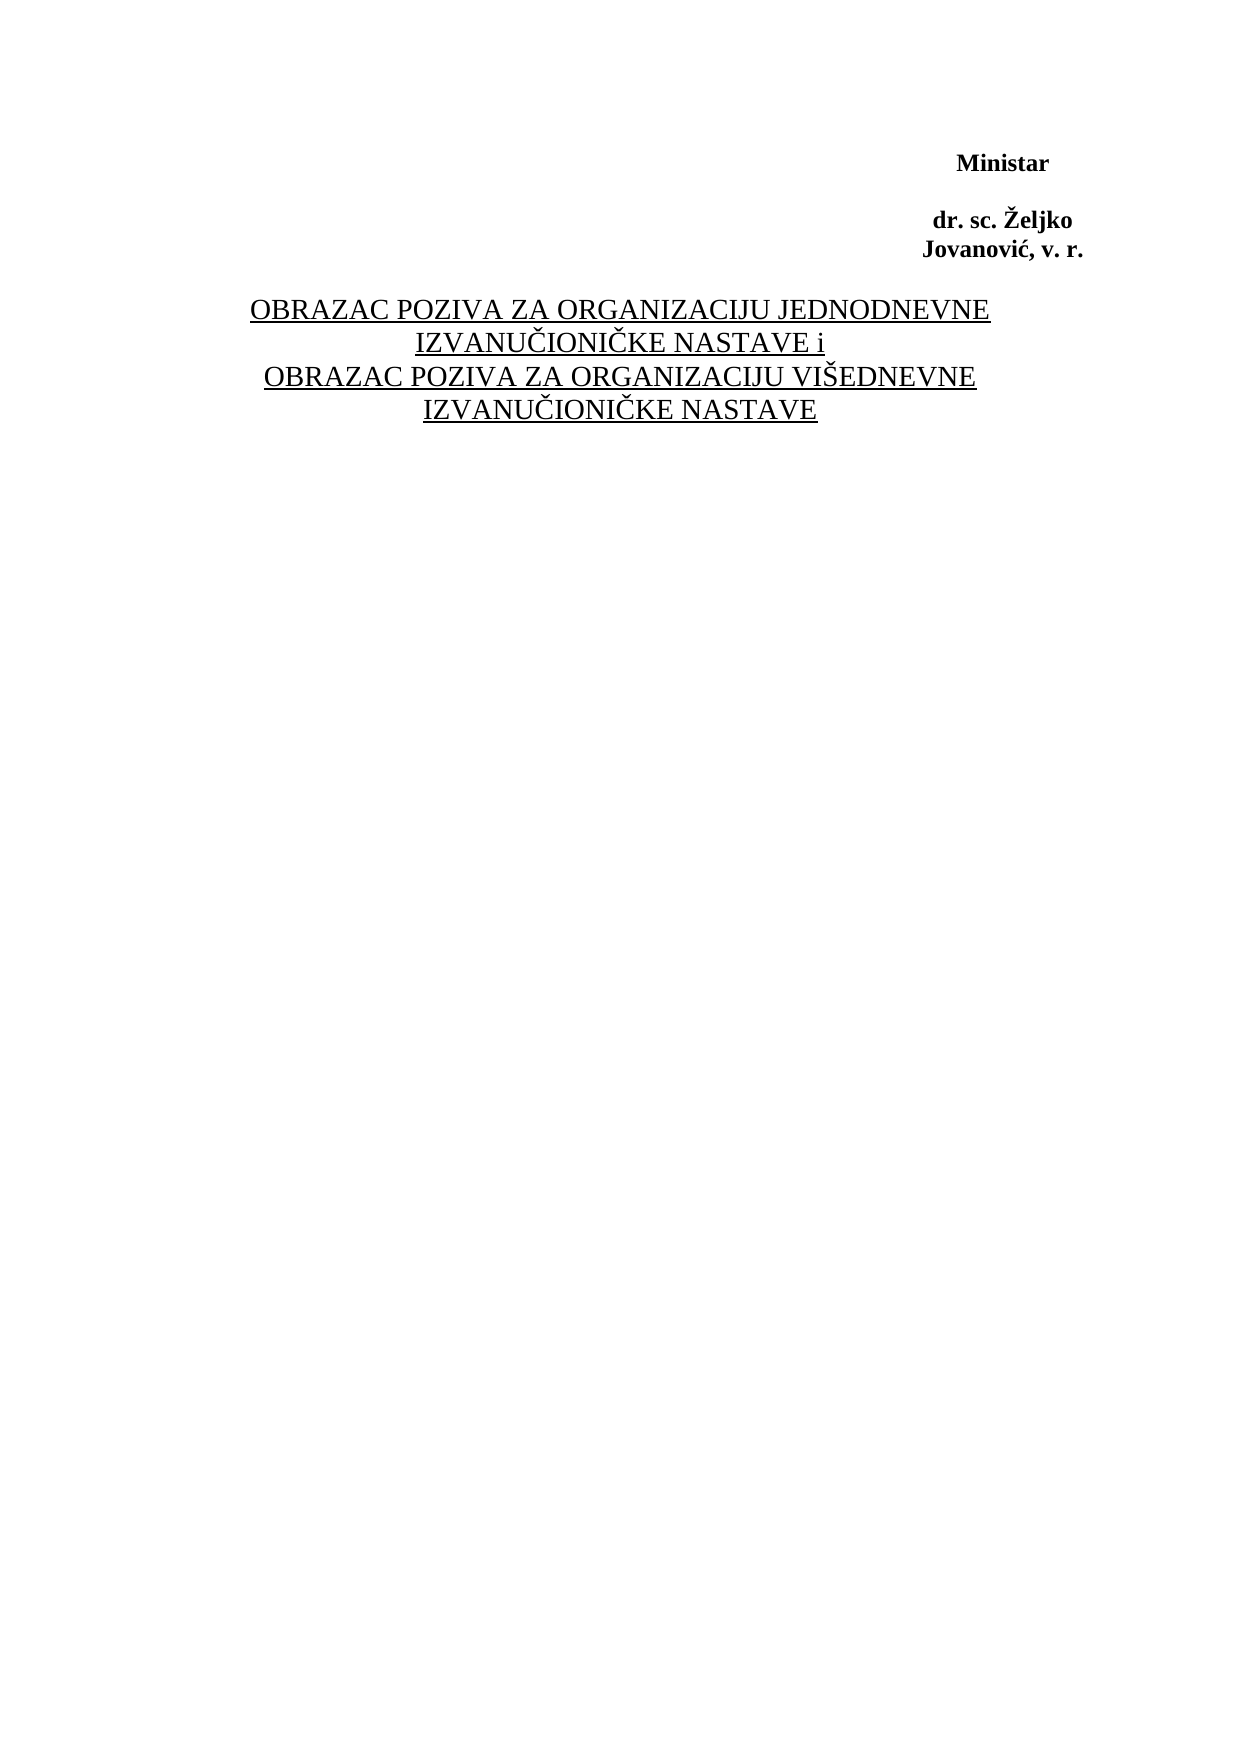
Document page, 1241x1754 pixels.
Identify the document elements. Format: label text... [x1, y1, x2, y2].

text Ministar dr. sc. Željko Jovanović, v. r. [913, 148, 1093, 263]
text OBRAZAC POZIVA ZA ORGANIZACIJU JEDNODNEVNE IZVANUČIONIČKE NASTAVE i OBRAZAC POZIVA ZA ORGANIZACIJU VIŠEDNEVNE IZVANUČIONIČKE NASTAVE [148, 292, 1093, 426]
